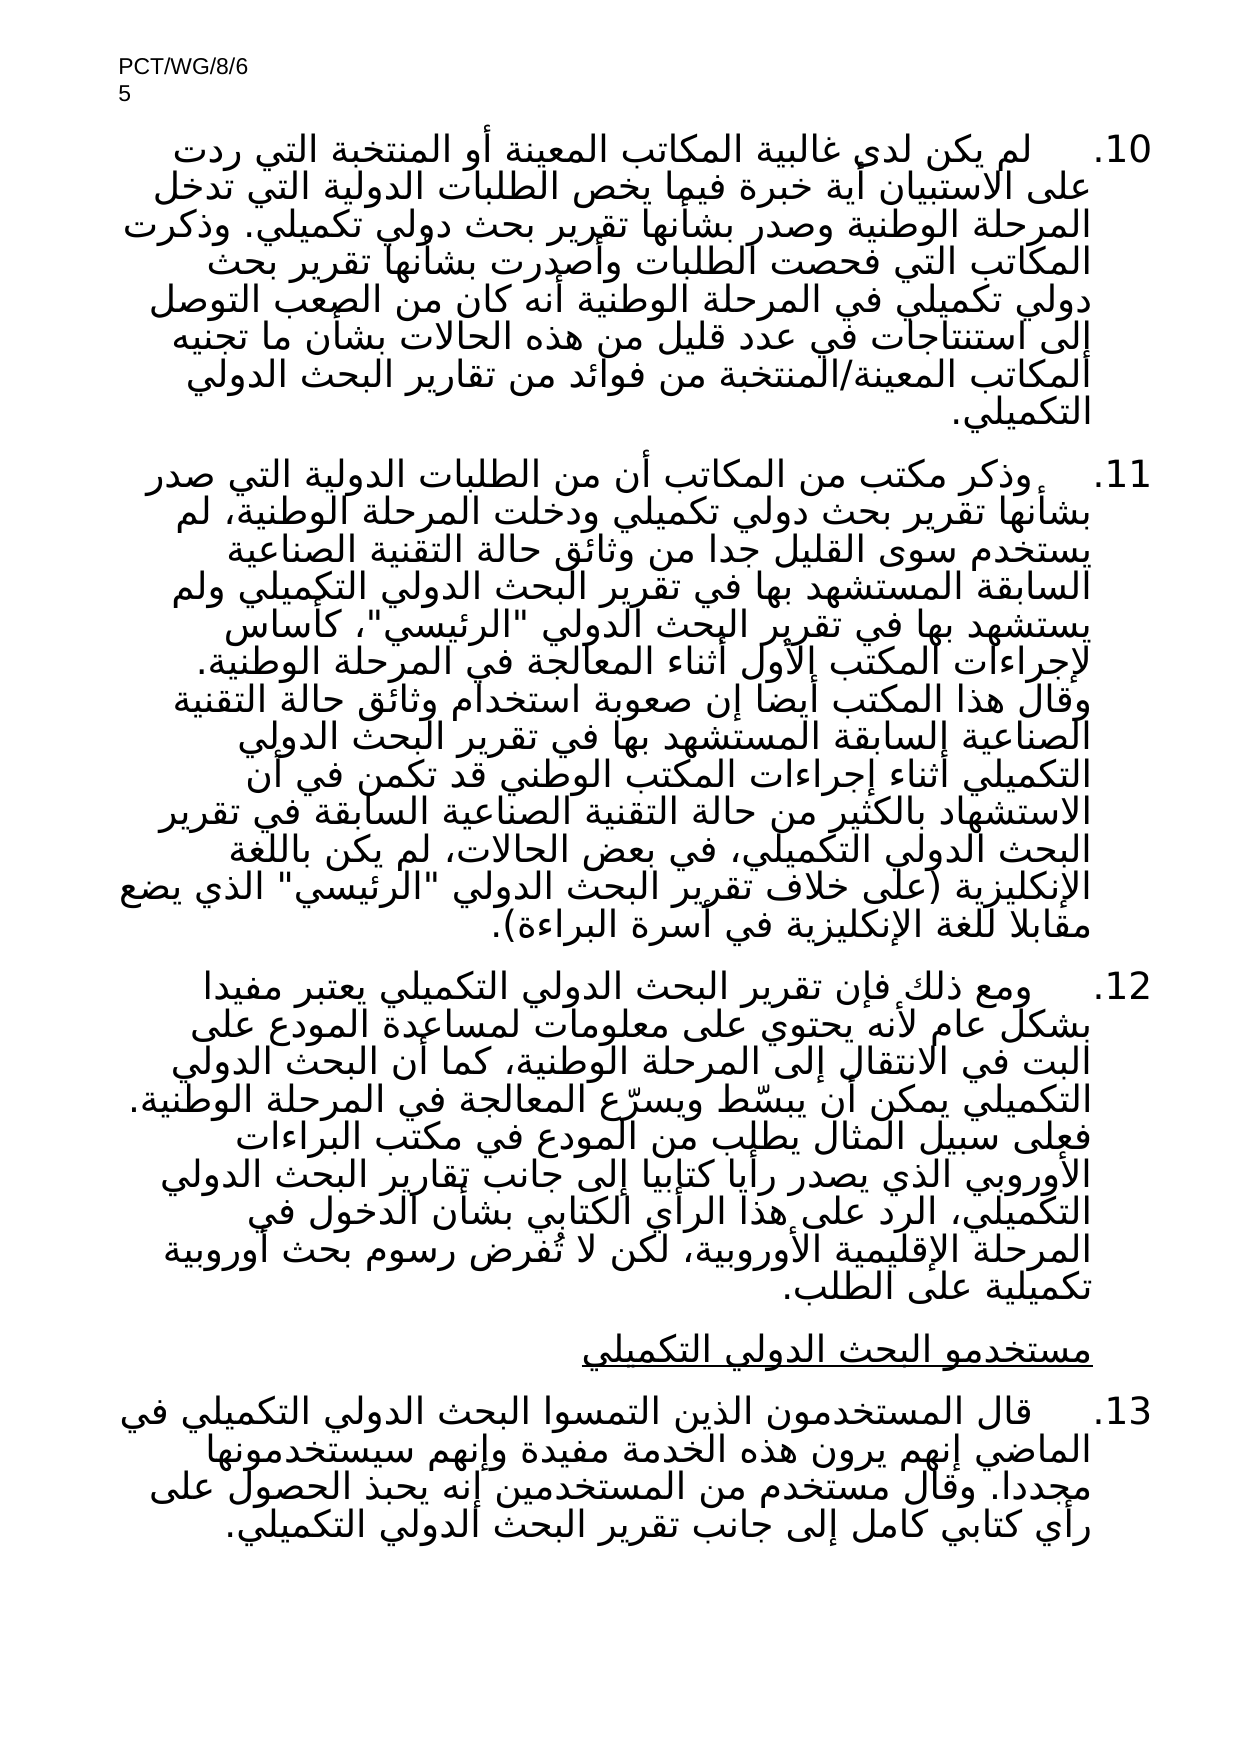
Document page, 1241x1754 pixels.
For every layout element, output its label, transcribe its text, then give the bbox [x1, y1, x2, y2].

text ومع ذلك فإن تقرير البحث الدولي التكميلي يعتبر مفيدا بشكل عام لأنه يحتوي على معلومات لمساعدة المودع على البت في الانتقال إلى المرحلة الوطنية، كما أن البحث الدولي التكميلي يمكن أن يبسّط ويسرّع المعالجة في المرحلة الوطنية. فعلى سبيل المثال يطلب من المودع في مكتب البراءات الأوروبي الذي يصدر رأيا كتابيا إلى جانب تقارير البحث الدولي التكميلي، الرد على هذا الرأي الكتابي بشأن الدخول في المرحلة الإقليمية الأوروبية، لكن لا تُفرض رسوم بحث أوروبية تكميلية على الطلب. [118, 970, 1092, 1307]
text لم يكن لدى غالبية المكاتب المعينة أو المنتخبة التي ردت على الاستبيان أية خبرة فيما يخص الطلبات الدولية التي تدخل المرحلة الوطنية وصدر بشأنها تقرير بحث دولي تكميلي. وذكرت المكاتب التي فحصت الطلبات وأصدرت بشأنها تقرير بحث دولي تكميلي في المرحلة الوطنية أنه كان من الصعب التوصل إلى استنتاجات في عدد قليل من هذه الحالات بشأن ما تجنيه المكاتب المعينة/المنتخبة من فوائد من تقارير البحث الدولي التكميلي. [118, 132, 1092, 432]
text قال المستخدمون الذين التمسوا البحث الدولي التكميلي في الماضي إنهم يرون هذه الخدمة مفيدة وإنهم سيستخدمونها مجددا. وقال مستخدم من المستخدمين إنه يحبذ الحصول على رأي كتابي كامل إلى جانب تقرير البحث الدولي التكميلي. [118, 1395, 1092, 1545]
list مستخدمو البحث الدولي التكميلي [118, 1332, 1092, 1370]
text وذكر مكتب من المكاتب أن من الطلبات الدولية التي صدر بشأنها تقرير بحث دولي تكميلي ودخلت المرحلة الوطنية، لم يستخدم سوى القليل جدا من وثائق حالة التقنية الصناعية السابقة المستشهد بها في تقرير البحث الدولي التكميلي ولم يستشهد بها في تقرير البحث الدولي "الرئيسي"، كأساس لإجراءات المكتب الأول أثناء المعالجة في المرحلة الوطنية. وقال هذا المكتب أيضا إن صعوبة استخدام وثائق حالة التقنية الصناعية السابقة المستشهد بها في تقرير البحث الدولي التكميلي أثناء إجراءات المكتب الوطني قد تكمن في أن الاستشهاد بالكثير من حالة التقنية الصناعية السابقة في تقرير البحث الدولي التكميلي، في بعض الحالات، لم يكن باللغة الإنكليزية (على خلاف تقرير البحث الدولي "الرئيسي" الذي يضع مقابلا للغة الإنكليزية في أسرة البراءة). [118, 457, 1092, 945]
